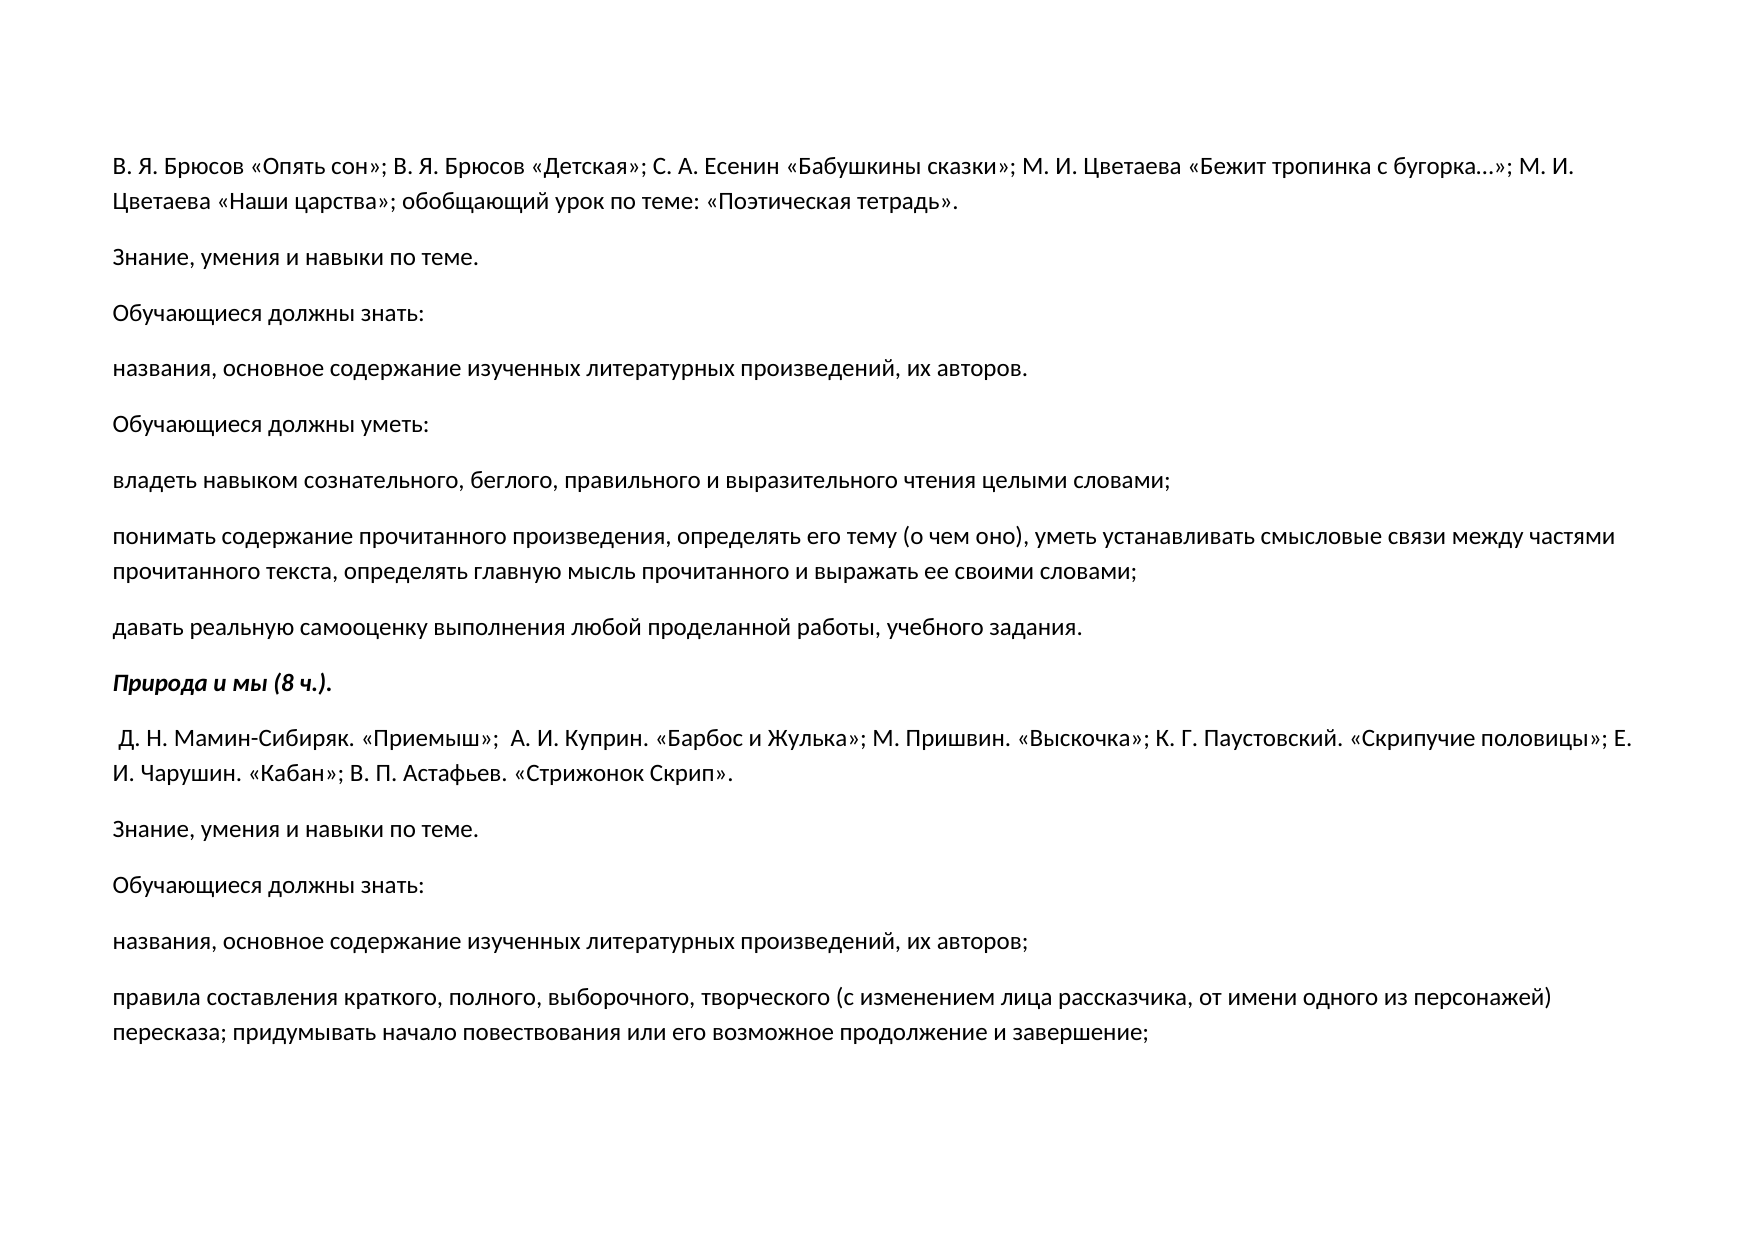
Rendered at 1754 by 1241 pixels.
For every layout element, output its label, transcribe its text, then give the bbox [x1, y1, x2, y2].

text Знание, умения и навыки по теме. [112, 241, 1641, 271]
text Природа и мы (8 ч.). [112, 667, 1641, 697]
text Обучающиеся должны знать: [112, 869, 1641, 900]
text владеть навыком сознательного, беглого, правильного и выразительного чтения целыми словами; [112, 464, 1641, 495]
text Знание, умения и навыки по теме. [112, 813, 1641, 844]
text названия, основное содержание изученных литературных произведений, их авторов; [112, 925, 1641, 956]
text давать реальную самооценку выполнения любой проделанной работы, учебного задания. [112, 611, 1641, 641]
text названия, основное содержание изученных литературных произведений, их авторов. [112, 352, 1641, 383]
text правила составления краткого, полного, выборочного, творческого (с изменением лица рассказчика, от имени одного из персонажей) пересказа; придумывать начало повествования или его возможное продолжение и завершение; [112, 981, 1641, 1046]
text В. Я. Брюсов «Опять сон»; В. Я. Брюсов «Детская»; С. А. Есенин «Бабушкины сказки»; М. И. Цветаева «Бежит тропинка с бугорка…»; М. И. Цветаева «Наши царства»; обобщающий урок по теме: «Поэтическая тетрадь». [112, 150, 1641, 216]
text Обучающиеся должны знать: [112, 297, 1641, 327]
text понимать содержание прочитанного произведения, определять его тему (о чем оно), уметь устанавливать смысловые связи между частями прочитанного текста, определять главную мысль прочитанного и выражать ее своими словами; [112, 520, 1641, 586]
text Д. Н. Мамин-Сибиряк. «Приемыш»; А. И. Куприн. «Барбос и Жулька»; М. Пришвин. «Выскочка»; К. Г. Паустовский. «Скрипучие половицы»; Е. И. Чарушин. «Кабан»; В. П. Астафьев. «Стрижонок Скрип». [112, 722, 1641, 788]
text Обучающиеся должны уметь: [112, 408, 1641, 439]
